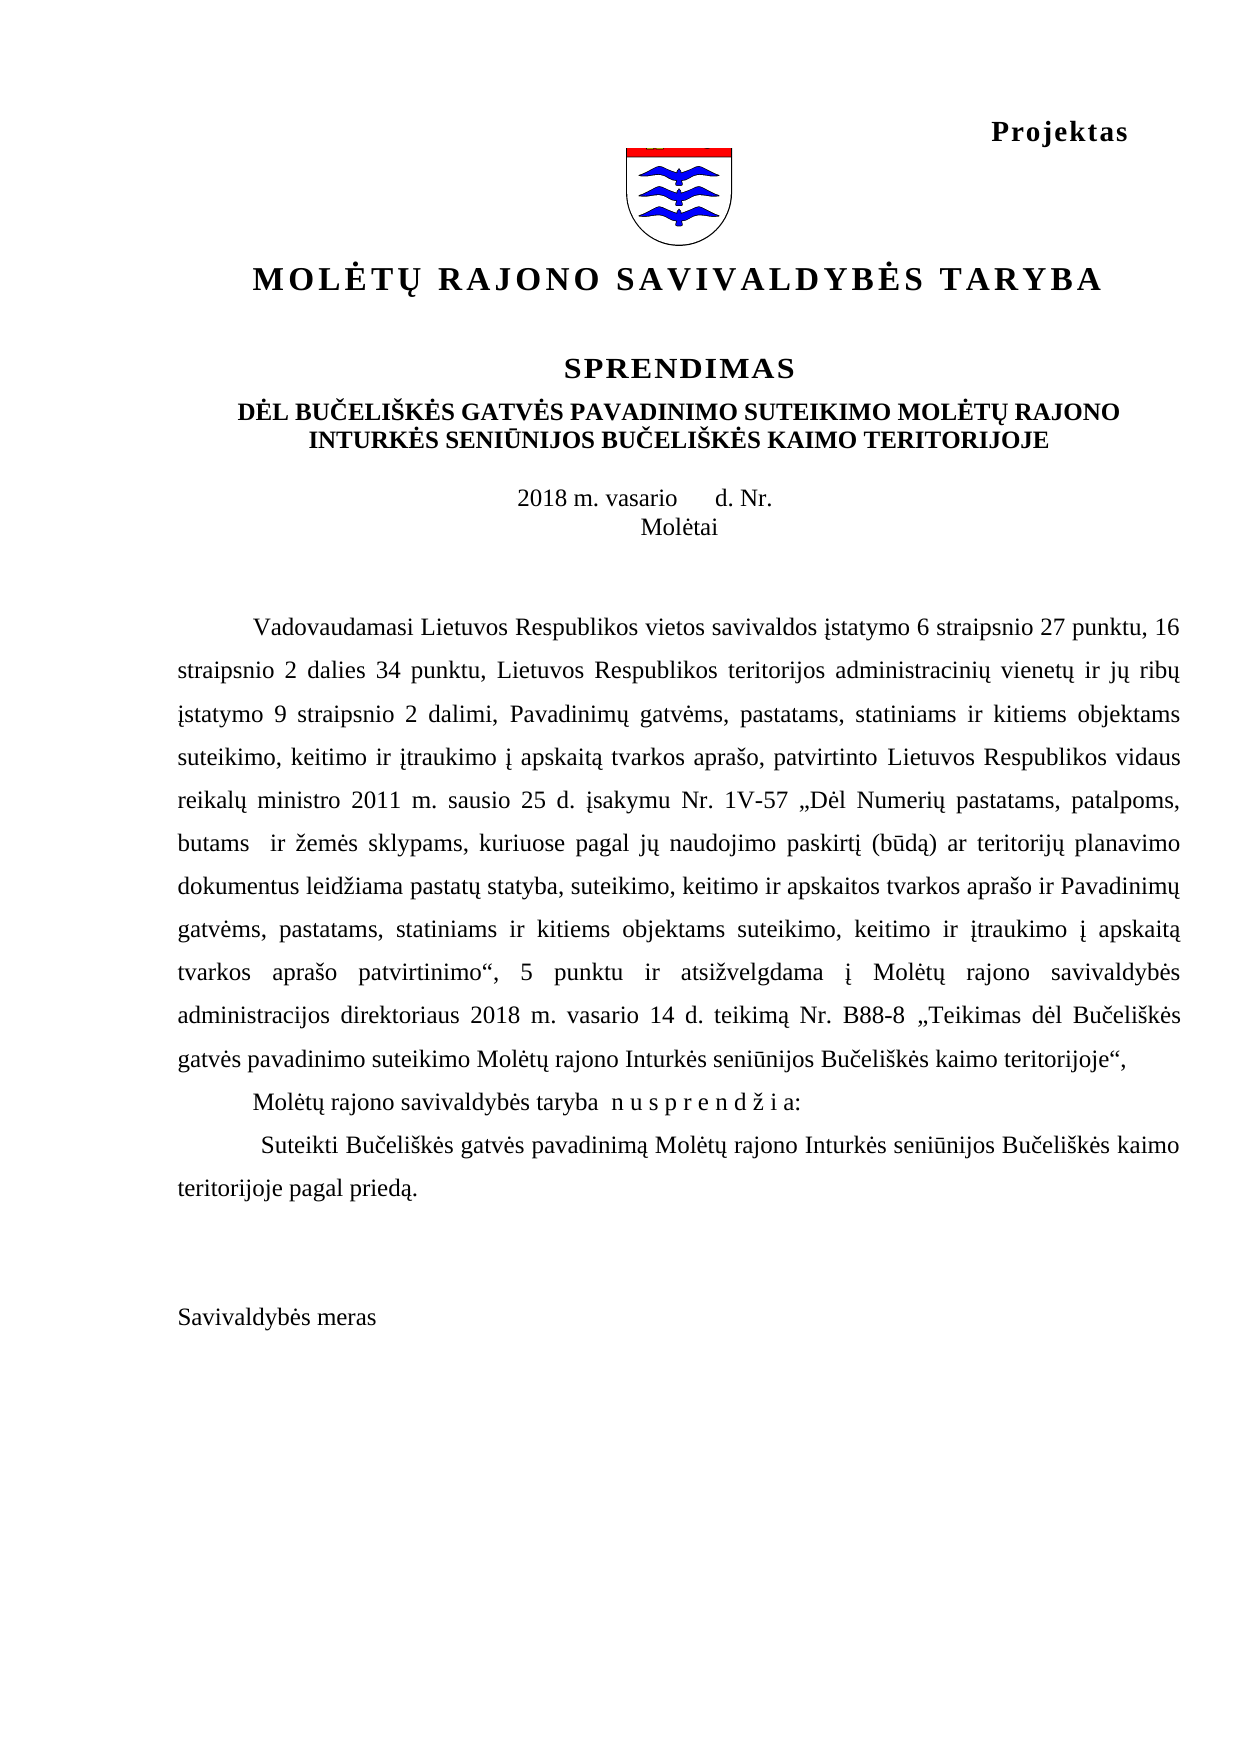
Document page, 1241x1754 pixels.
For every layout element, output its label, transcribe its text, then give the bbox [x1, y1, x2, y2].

text Vadovaudamasi Lietuvos Respublikos vietos savivaldos įstatymo 6 straipsnio 27 punktu, 16 straipsnio 2 dalies 34 punktu, Lietuvos Respublikos teritorijos administracinių vienetų ir jų ribų įstatymo 9 straipsnio 2 dalimi, Pavadinimų gatvėms, pastatams, statiniams ir kitiems objektams suteikimo, keitimo ir įtraukimo į apskaitą tvarkos aprašo, patvirtinto Lietuvos Respublikos vidaus reikalų ministro . sausio 25 d. įsakymu Nr. 1V-57 „Dėl Numerių pastatams, patalpoms, butams ir žemės sklypams, kuriuose pagal jų naudojimo paskirtį (būdą) ar teritorijų planavimo dokumentus leidžiama pastatų statyba, suteikimo, keitimo ir apskaitos tvarkos aprašo ir Pavadinimų gatvėms, pastatams, statiniams ir kitiems objektams suteikimo, keitimo ir įtraukimo į apskaitą tvarkos aprašo patvirtinimo“, 5 punktu ir atsižvelgdama į Molėtų rajono savivaldybės administracijos direktoriaus 2018 m. vasario 14 d. teikimą Nr. B88-8 „Teikimas dėl Bučeliškės gatvės pavadinimo suteikimo Molėtų rajono Inturkės seniūnijos Bučeliškės kaimo teritorijoje“, [177, 612, 1181, 1072]
text 2018 m. vasario d. Nr. [177, 483, 1181, 512]
text Suteikti Bučeliškės gatvės pavadinimą Molėtų rajono Inturkės seniūnijos Bučeliškės kaimo teritorijoje pagal priedą. [177, 1130, 1181, 1202]
text DĖL bučeliškės GATVĖS PAVADINIMO SUTEIKIMO MOLĖTŲ RAJONO inturkės SENIŪNIJOS bučeliškės KAIMO TERITORIJOJE [177, 397, 1181, 483]
text Molėtų rajono savivaldybės taryba [177, 259, 1181, 297]
text Molėtų rajono savivaldybės taryba n u s p r e n d ž i a: [177, 1087, 1181, 1116]
text Projektas [552, 114, 1127, 148]
text Molėtai [177, 512, 1181, 541]
text SPRENDIMAS [177, 351, 1181, 384]
text Savivaldybės meras [177, 1302, 1181, 1331]
